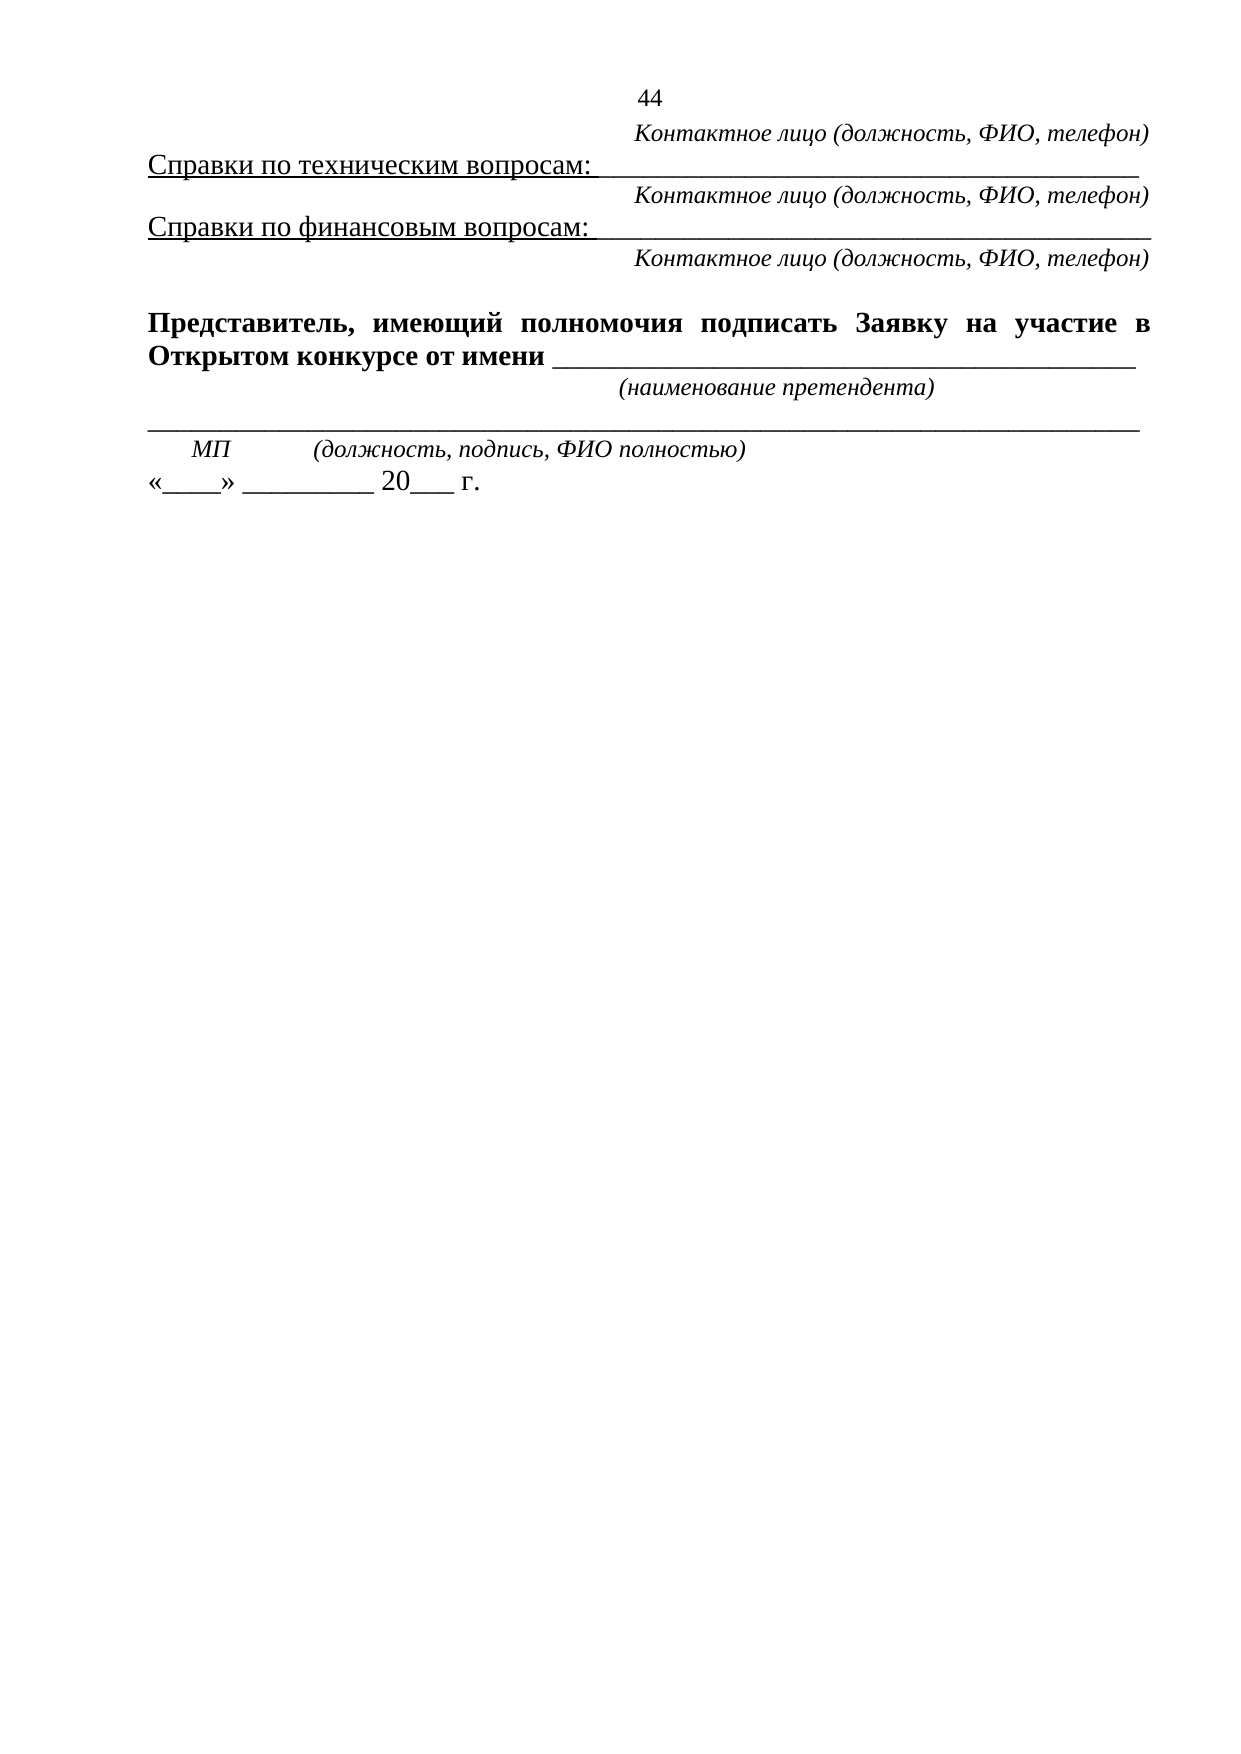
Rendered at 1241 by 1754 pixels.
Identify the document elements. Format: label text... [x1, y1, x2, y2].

text Контактное лицо (должность, ФИО, телефон) [148, 243, 1152, 271]
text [148, 118, 1152, 147]
text ____________________________________________________________________ [148, 401, 1152, 434]
text Представитель, имеющий полномочия подписать Заявку на участие в Открытом конкурсе от имени ________________________________________ [148, 305, 1152, 372]
text Справки по техническим вопросам: _____________________________________ [148, 147, 1152, 180]
text Справки по финансовым вопросам: ______________________________________ [148, 209, 1152, 243]
text МП (должность, подпись, ФИО полностью) [148, 434, 1152, 463]
text (наименование претендента) [148, 372, 1152, 401]
text «____» _________ 20___ г. [148, 463, 1152, 497]
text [148, 180, 1152, 209]
